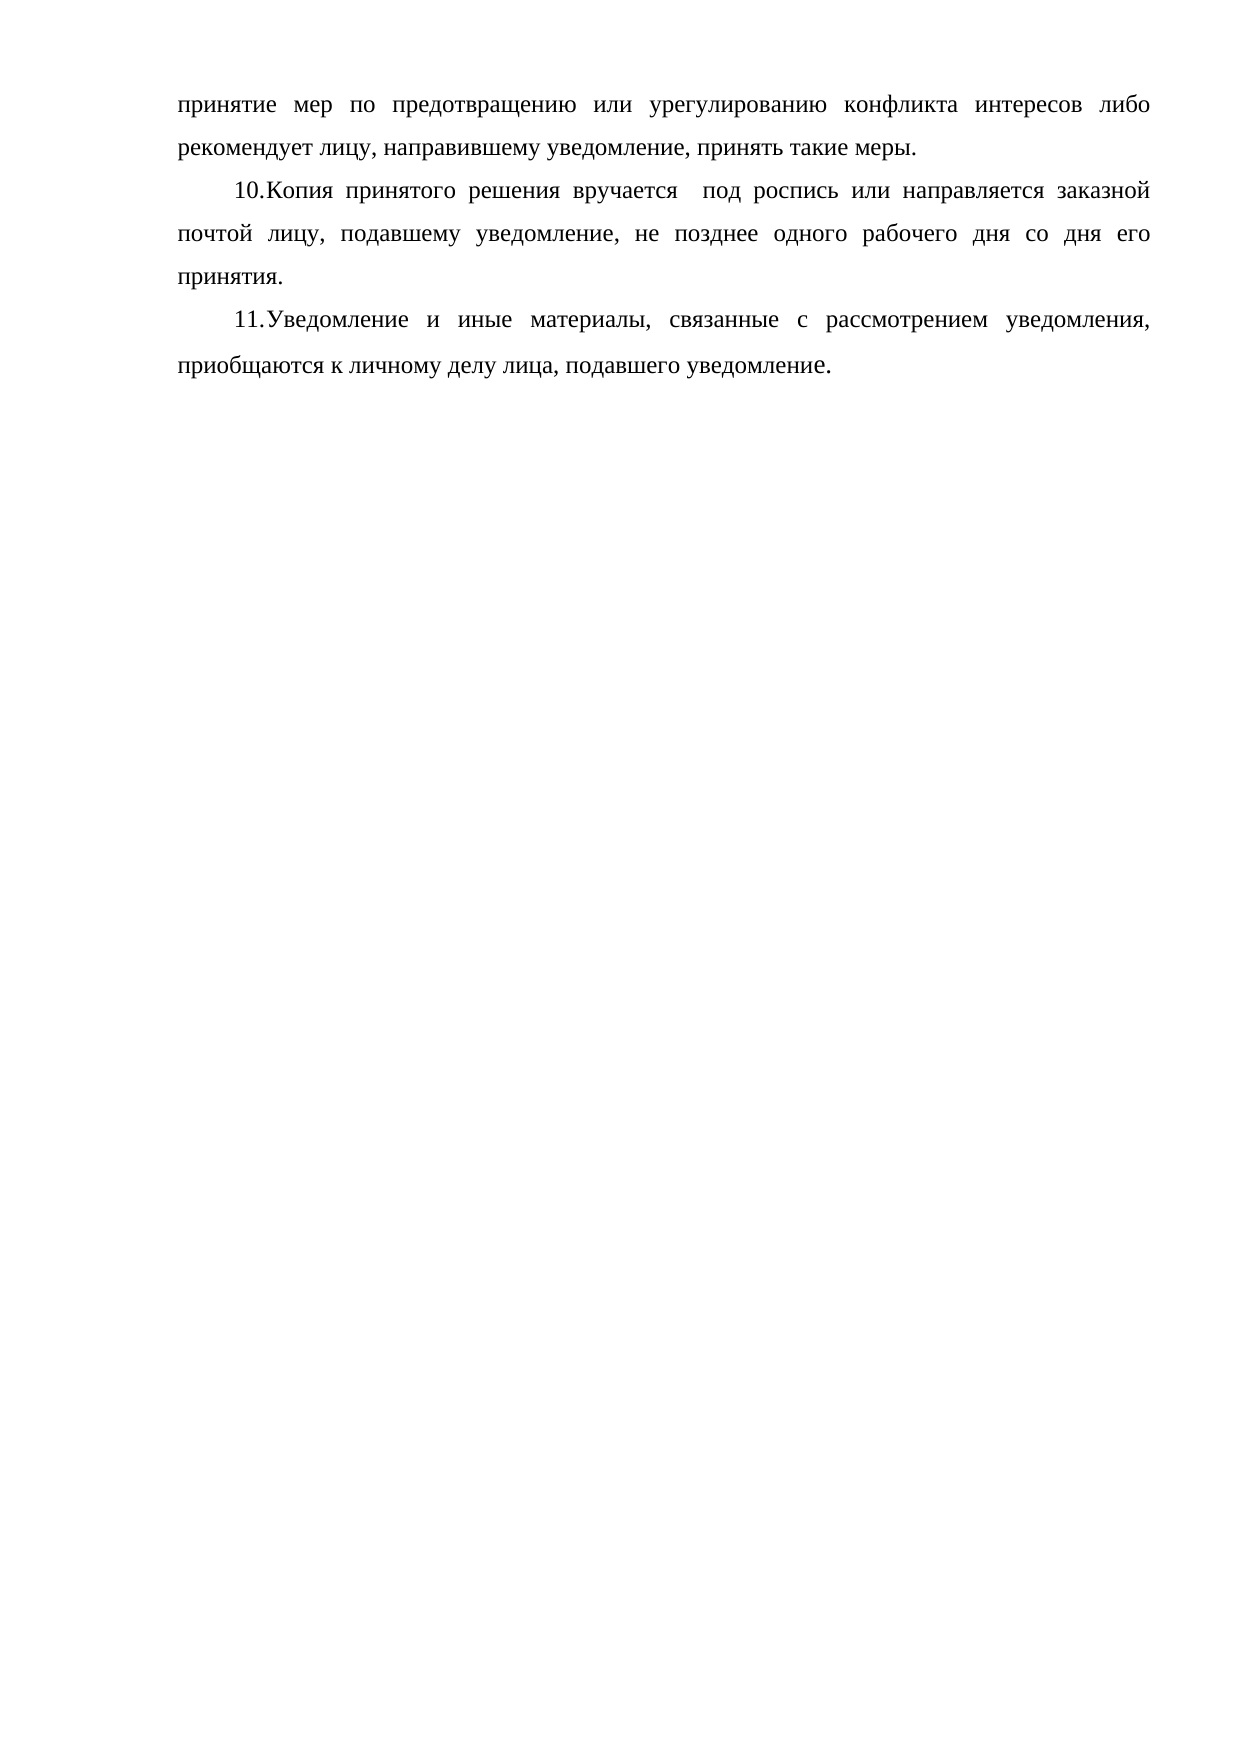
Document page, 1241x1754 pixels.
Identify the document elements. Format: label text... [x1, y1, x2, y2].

text 10. Копия принятого решения вручается под роспись или направляется заказной почтой лицу, подавшему уведомление, не позднее одного рабочего дня со дня его принятия. [177, 175, 1152, 290]
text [177, 89, 1152, 161]
text 11. Уведомление и иные материалы, связанные с рассмотрением уведомления, приобщаются к личному делу лица, подавшего уведомление. [177, 304, 1152, 380]
